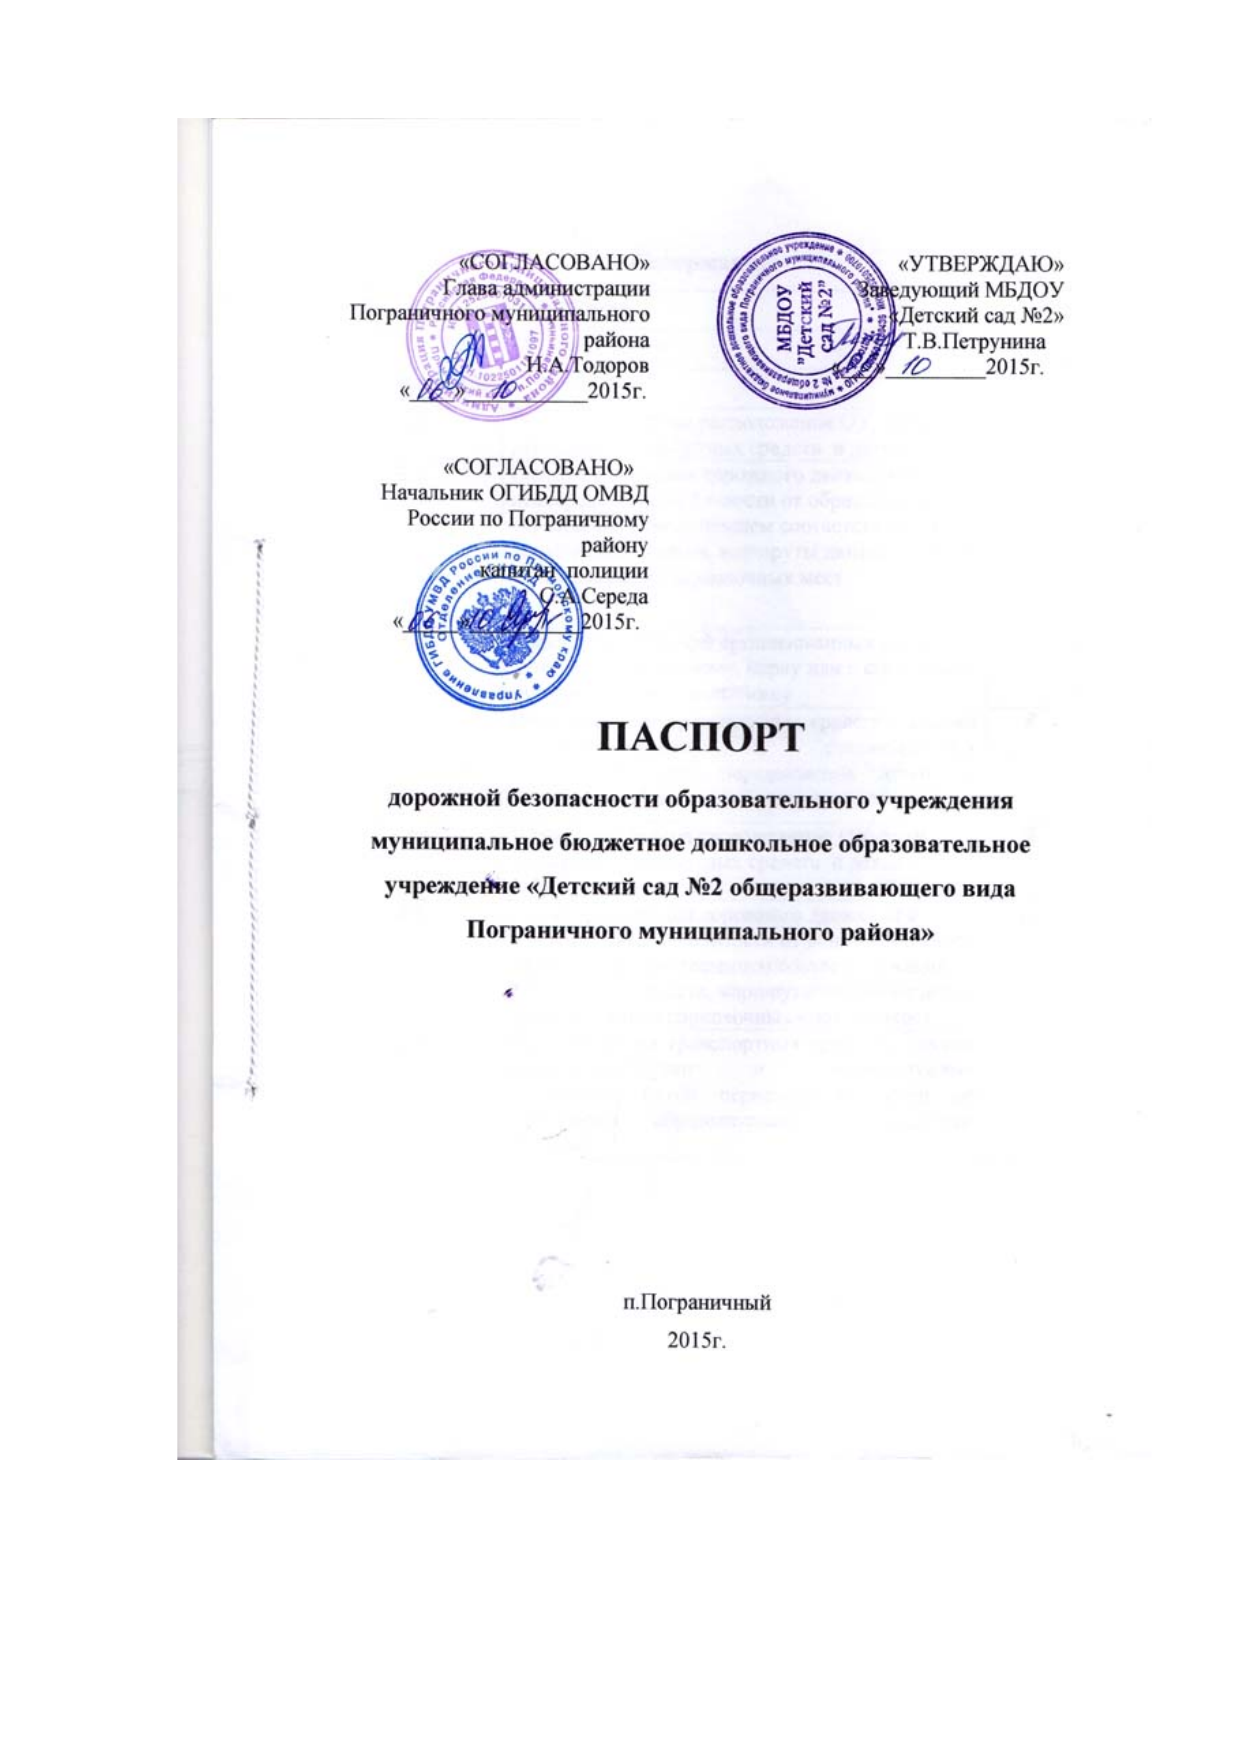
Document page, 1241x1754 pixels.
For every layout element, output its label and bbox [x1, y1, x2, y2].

picture [177, 118, 1152, 1460]
